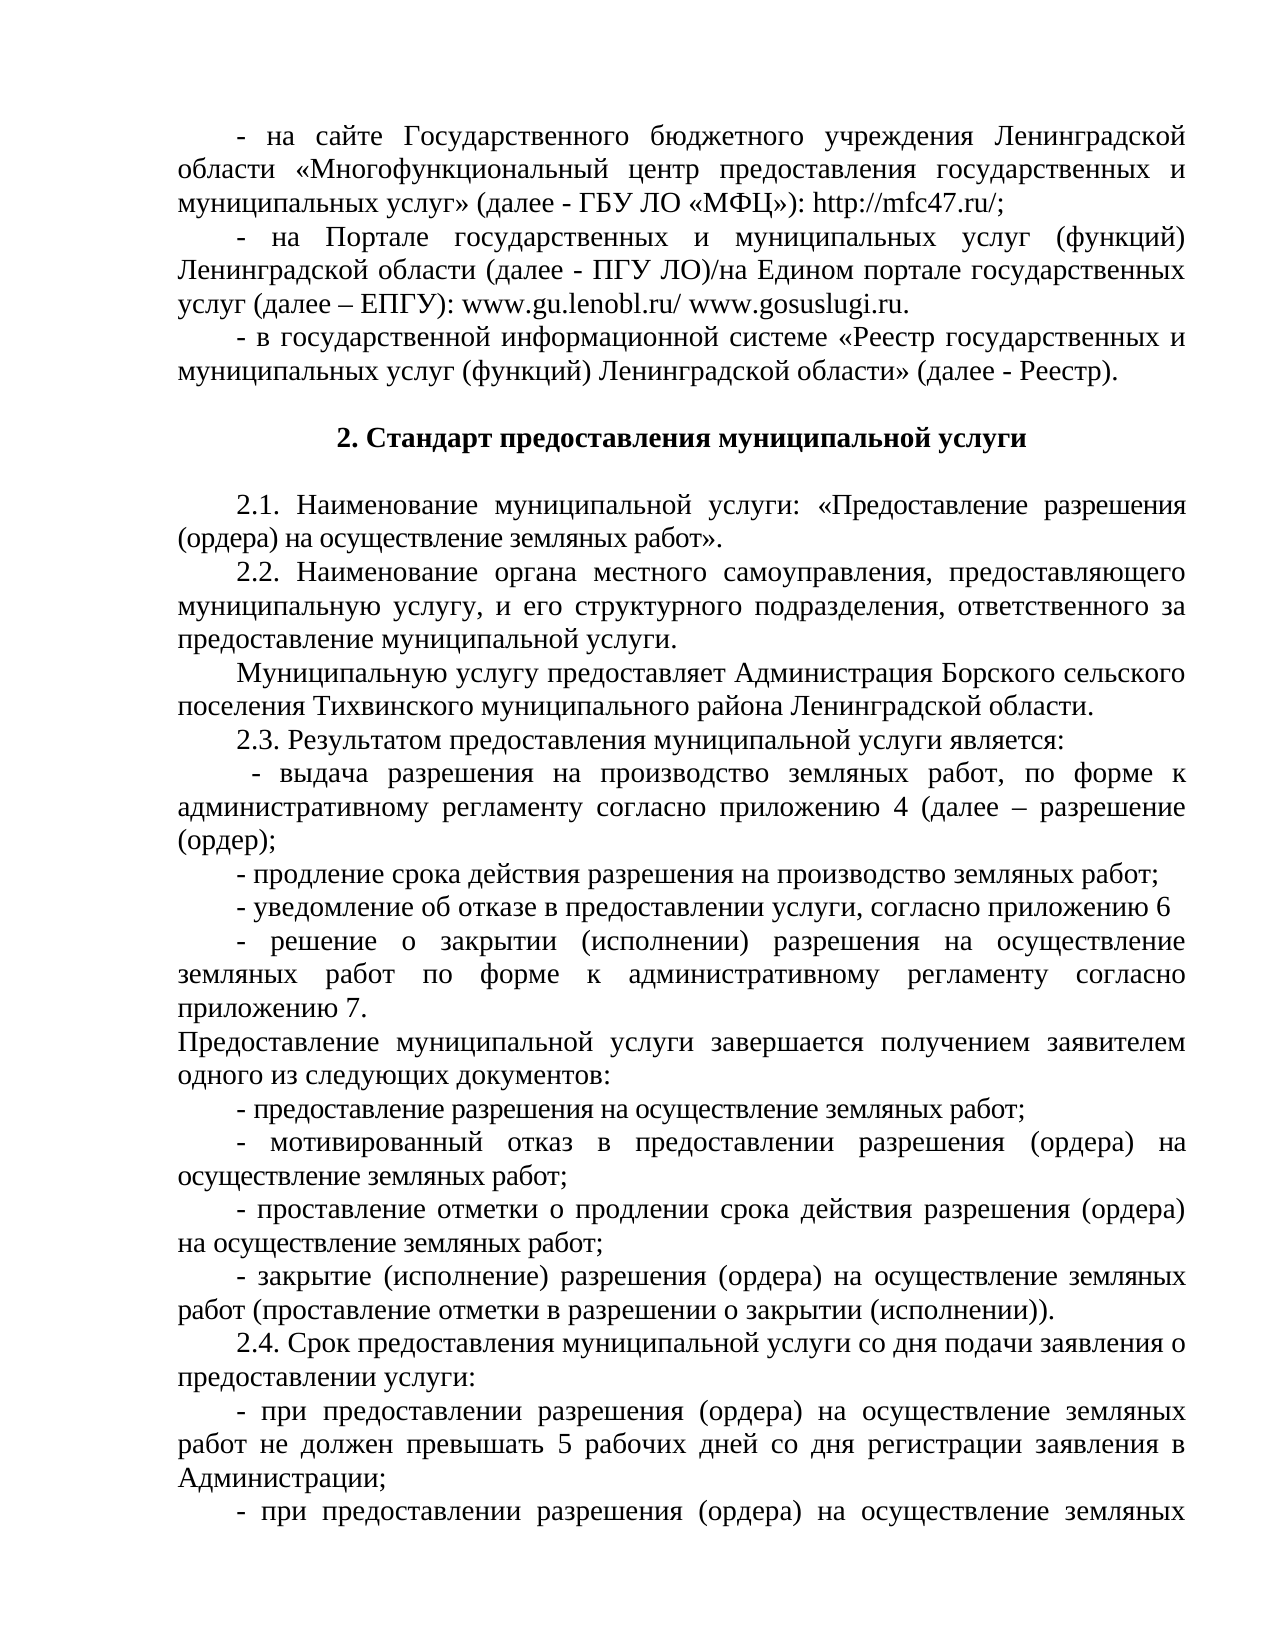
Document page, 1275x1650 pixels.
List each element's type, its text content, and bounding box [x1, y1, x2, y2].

text 2.4. Срок предоставления муниципальной услуги со дня подачи заявления о предоставлении услуги: [177, 1326, 1186, 1393]
text - проставление отметки о продлении срока действия разрешения (ордера) на осуществление земляных работ; [177, 1191, 1186, 1258]
text - выдача разрешения на производство земляных работ, по форме к административному регламенту согласно приложению 4 (далее – разрешение (ордер); [177, 755, 1186, 856]
text - решение о закрытии (исполнении) разрешения на осуществление земляных работ по форме к административному регламенту согласно приложению 7. [177, 923, 1186, 1024]
text - закрытие (исполнение) разрешения (ордера) на осуществление земляных работ (проставление отметки в разрешении о закрытии (исполнении)). [177, 1258, 1186, 1326]
text - уведомление об отказе в предоставлении услуги, согласно приложению 6 [177, 889, 1186, 923]
text - предоставление разрешения на осуществление земляных работ; [177, 1091, 1186, 1124]
text 2. Стандарт предоставления муниципальной услуги [177, 420, 1186, 453]
text 2.2. Наименование органа местного самоуправления, предоставляющего муниципальную услугу, и его структурного подразделения, ответственного за предоставление муниципальной услуги. [177, 554, 1186, 655]
text - в государственной информационной системе «Реестр государственных и муниципальных услуг (функций) Ленинградской области» (далее - Реестр). [177, 319, 1186, 386]
text - продление срока действия разрешения на производство земляных работ; [177, 856, 1186, 889]
text - при предоставлении разрешения (ордера) на осуществление земляных работ не должен превышать 5 рабочих дней со дня регистрации заявления в Администрации; [177, 1393, 1186, 1493]
text - на сайте Государственного бюджетного учреждения Ленинградской области «Многофункциональный центр предоставления государственных и муниципальных услуг» (далее - ГБУ ЛО «МФЦ»): http://mfc47.ru/; [177, 118, 1186, 219]
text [177, 1493, 1186, 1527]
text Муниципальную услугу предоставляет Администрация Борского сельского поселения Тихвинского муниципального района Ленинградской области. [177, 655, 1186, 722]
text 2.1. Наименование муниципальной услуги: «Предоставление разрешения (ордера) на осуществление земляных работ». [177, 487, 1186, 554]
text Предоставление муниципальной услуги завершается получением заявителем одного из следующих документов: [177, 1024, 1186, 1091]
text - мотивированный отказ в предоставлении разрешения (ордера) на осуществление земляных работ; [177, 1124, 1186, 1191]
text - на Портале государственных и муниципальных услуг (функций) Ленинградской области (далее - ПГУ ЛО)/на Едином портале государственных услуг (далее – ЕПГУ): www.gu.lenobl.ru/ www.gosuslugi.ru. [177, 219, 1186, 319]
text 2.3. Результатом предоставления муниципальной услуги является: [177, 722, 1186, 755]
